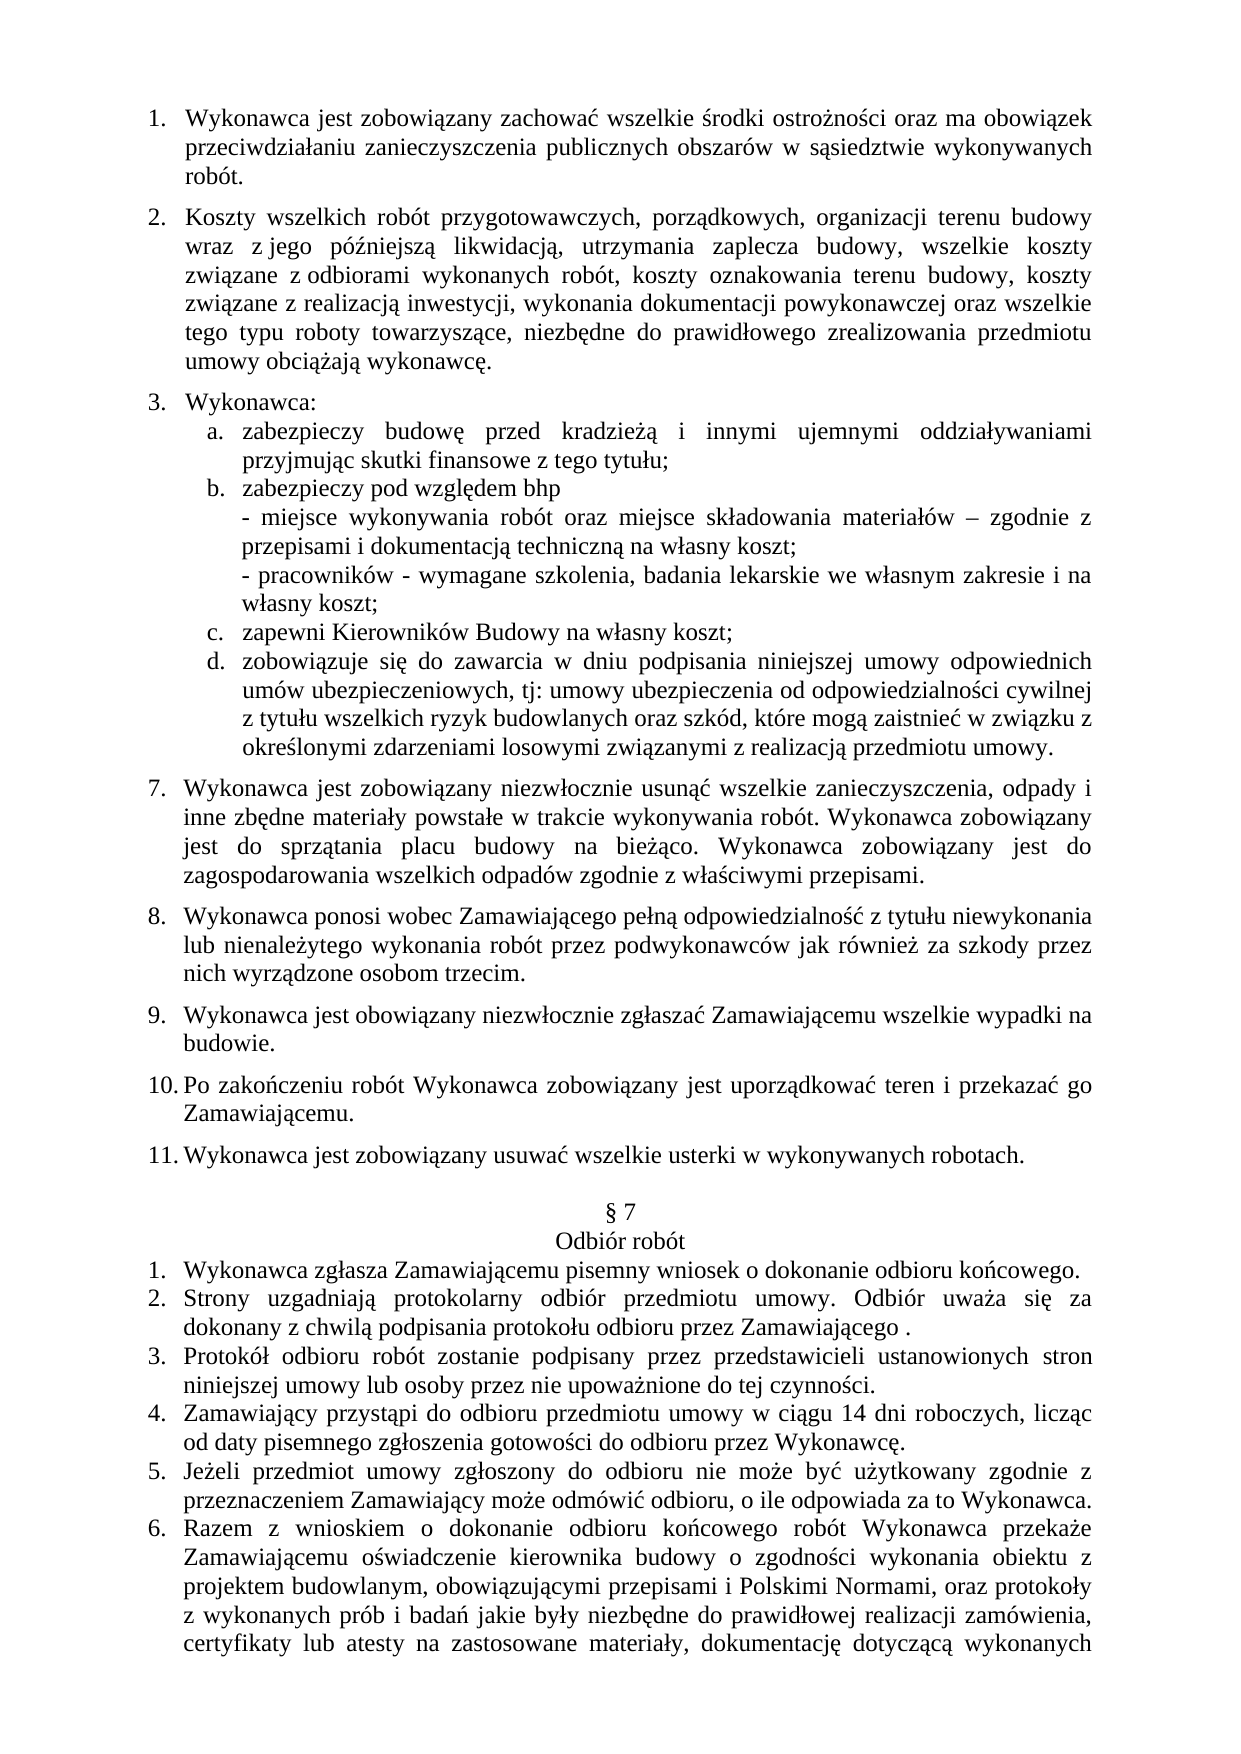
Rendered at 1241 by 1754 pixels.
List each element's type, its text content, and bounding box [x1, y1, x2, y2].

list Wykonawca jest zobowiązany zachować wszelkie środki ostrożności oraz ma obowiązek przeciwdziałaniu zanieczyszczenia publicznych obszarów w sąsiedztwie wykonywanych robót. [148, 103, 1093, 190]
list zobowiązuje się do zawarcia w dniu podpisania niniejszej umowy odpowiednich umów ubezpieczeniowych, tj: umowy ubezpieczenia od odpowiedzialności cywilnej z tytułu wszelkich ryzyk budowlanych oraz szkód, które mogą zaistnieć w związku z określonymi zdarzeniami losowymi związanymi z realizacją przedmiotu umowy. [207, 646, 1093, 761]
list Wykonawca ponosi wobec Zamawiającego pełną odpowiedzialność z tytułu niewykonania lub nienależytego wykonania robót przez podwykonawców jak również za szkody przez nich wyrządzone osobom trzecim. [148, 901, 1093, 987]
list Wykonawca jest zobowiązany usuwać wszelkie usterki w wykonywanych robotach. [148, 1140, 1093, 1168]
text - miejsce wykonywania robót oraz miejsce składowania materiałów – zgodnie z przepisami i dokumentacją techniczną na własny koszt; [241, 502, 1093, 560]
list Wykonawca jest zobowiązany niezwłocznie usunąć wszelkie zanieczyszczenia, odpady i inne zbędne materiały powstałe w trakcie wykonywania robót. Wykonawca zobowiązany jest do sprzątania placu budowy na bieżąco. Wykonawca zobowiązany jest do zagospodarowania wszelkich odpadów zgodnie z właściwymi przepisami. [148, 773, 1093, 888]
list zabezpieczy budowę przed kradzieżą i innymi ujemnymi oddziaływaniami przyjmując skutki finansowe z tego tytułu; [207, 416, 1093, 473]
text - pracowników - wymagane szkolenia, badania lekarskie we własnym zakresie i na własny koszt; [241, 560, 1093, 617]
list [148, 1513, 1093, 1657]
list Wykonawca zgłasza Zamawiającemu pisemny wniosek o dokonanie odbioru końcowego. [148, 1255, 1093, 1283]
text § 7 [148, 1197, 1093, 1226]
list zabezpieczy pod względem bhp [207, 473, 1093, 502]
text Odbiór robót [148, 1226, 1093, 1255]
list Zamawiający przystąpi do odbioru przedmiotu umowy w ciągu 14 dni roboczych, licząc od daty pisemnego zgłoszenia gotowości do odbioru przez Wykonawcę. [148, 1398, 1093, 1456]
list zapewni Kierowników Budowy na własny koszt; [207, 617, 1093, 646]
list Protokół odbioru robót zostanie podpisany przez przedstawicieli ustanowionych stron niniejszej umowy lub osoby przez nie upoważnione do tej czynności. [148, 1341, 1093, 1398]
list Wykonawca jest obowiązany niezwłocznie zgłaszać Zamawiającemu wszelkie wypadki na budowie. [148, 1000, 1093, 1057]
list Jeżeli przedmiot umowy zgłoszony do odbioru nie może być użytkowany zgodnie z przeznaczeniem Zamawiający może odmówić odbioru, o ile odpowiada za to Wykonawca. [148, 1456, 1093, 1513]
list Wykonawca: [148, 387, 1093, 416]
list Strony uzgadniają protokolarny odbiór przedmiotu umowy. Odbiór uważa się za dokonany z chwilą podpisania protokołu odbioru przez Zamawiającego . [148, 1283, 1093, 1341]
list Po zakończeniu robót Wykonawca zobowiązany jest uporządkować teren i przekazać go Zamawiającemu. [148, 1070, 1093, 1127]
list Koszty wszelkich robót przygotowawczych, porządkowych, organizacji terenu budowy wraz z jego późniejszą likwidacją, utrzymania zaplecza budowy, wszelkie koszty związane z odbiorami wykonanych robót, koszty oznakowania terenu budowy, koszty związane z realizacją inwestycji, wykonania dokumentacji powykonawczej oraz wszelkie tego typu roboty towarzyszące, niezbędne do prawidłowego zrealizowania przedmiotu umowy obciążają wykonawcę. [148, 202, 1093, 375]
